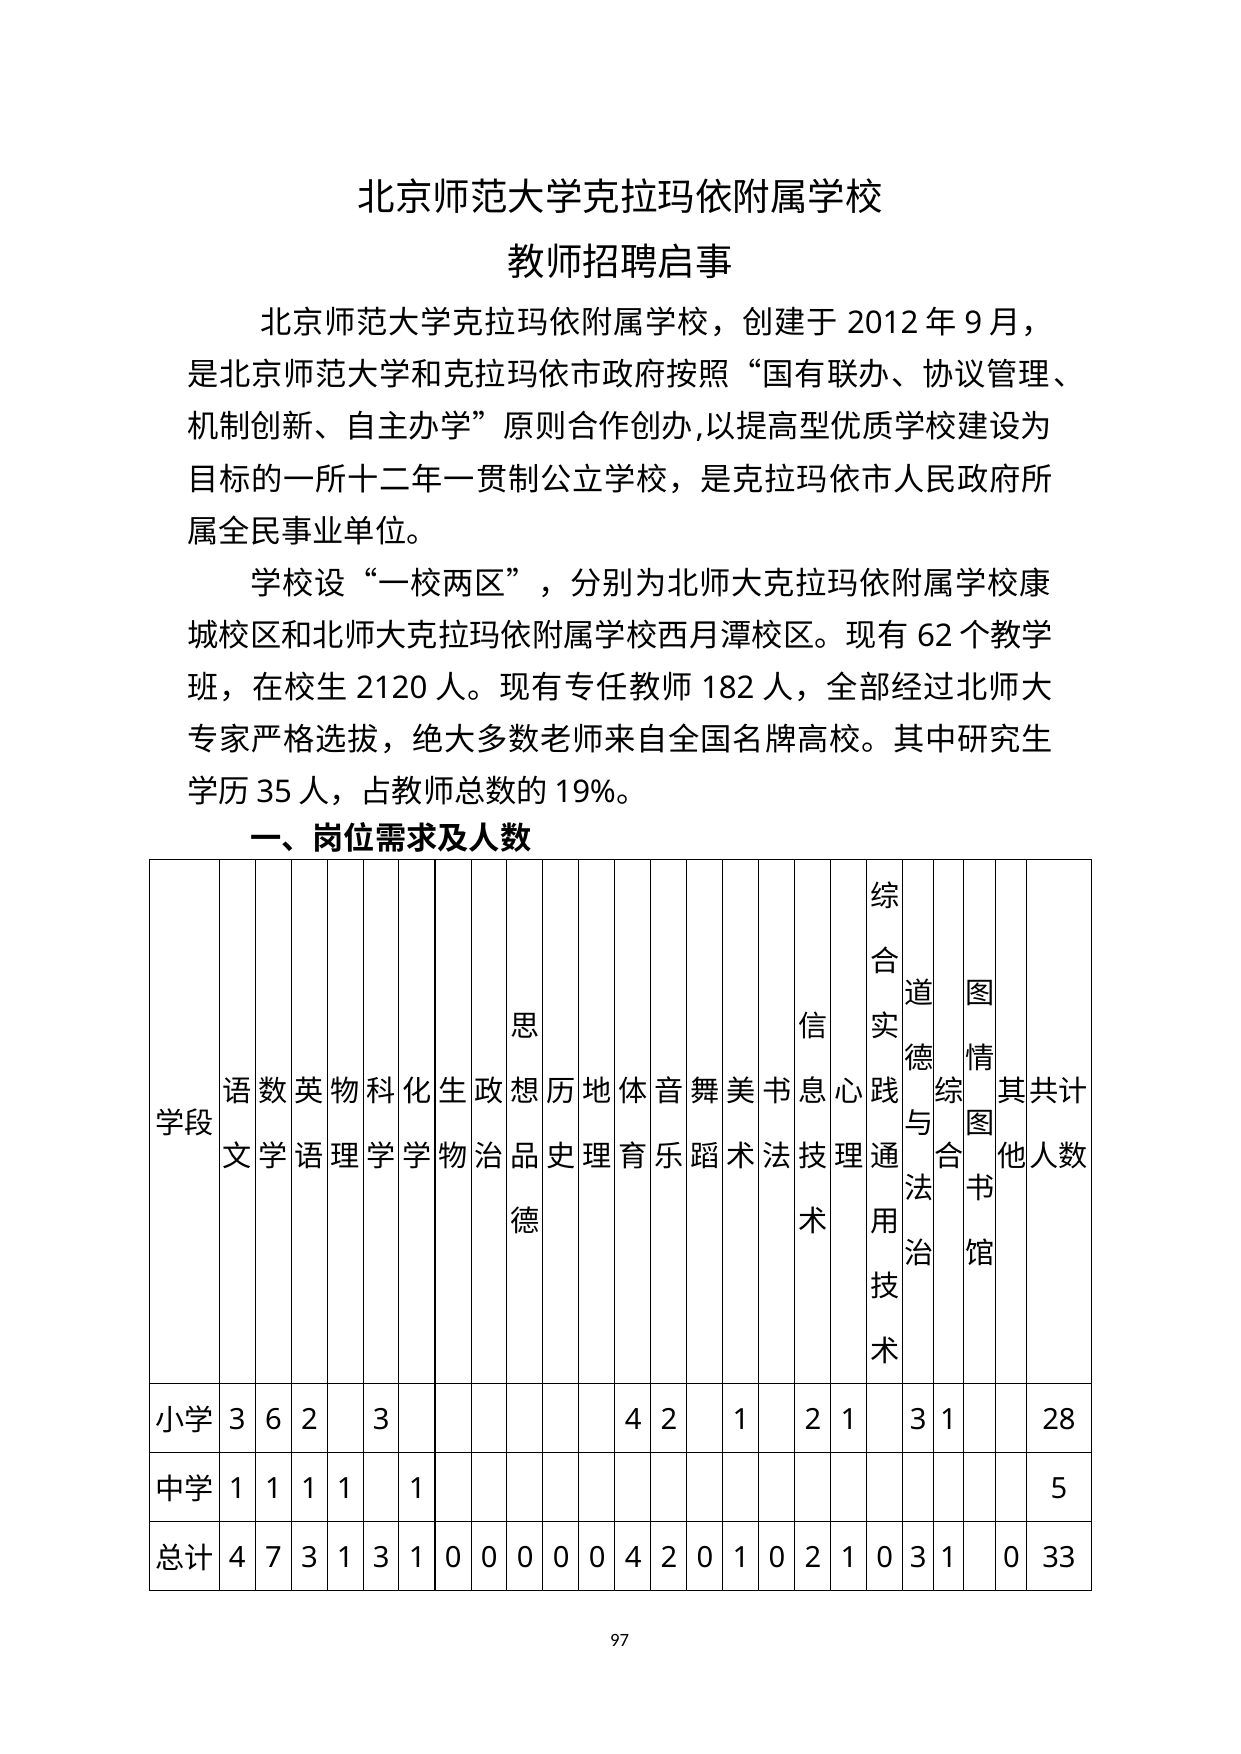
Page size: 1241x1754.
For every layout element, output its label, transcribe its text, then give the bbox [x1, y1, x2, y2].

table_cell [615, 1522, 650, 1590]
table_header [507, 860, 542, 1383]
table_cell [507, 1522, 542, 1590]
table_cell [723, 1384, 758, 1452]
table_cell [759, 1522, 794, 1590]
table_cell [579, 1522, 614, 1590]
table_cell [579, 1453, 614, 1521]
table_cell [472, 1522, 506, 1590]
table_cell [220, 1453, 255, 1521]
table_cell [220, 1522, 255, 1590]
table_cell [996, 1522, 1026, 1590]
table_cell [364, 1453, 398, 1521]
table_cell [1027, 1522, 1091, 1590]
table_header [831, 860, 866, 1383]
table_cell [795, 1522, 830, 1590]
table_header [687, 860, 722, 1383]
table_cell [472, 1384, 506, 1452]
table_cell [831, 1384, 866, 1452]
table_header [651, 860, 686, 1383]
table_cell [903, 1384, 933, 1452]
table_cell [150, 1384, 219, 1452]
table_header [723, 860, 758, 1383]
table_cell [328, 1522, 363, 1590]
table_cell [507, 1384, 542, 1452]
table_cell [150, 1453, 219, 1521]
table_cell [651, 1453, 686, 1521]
text 北京师范大学克拉玛依附属学校，创建于2012年9月，是北京师范大学和克拉玛依市政府按照“国有联办、协议管理、机制创新、自主办学”原则合作创办,以提高型优质学校建设为目标的一所十二年一贯制公立学校，是克拉玛依市人民政府所属全民事业单位。 [187, 292, 1053, 552]
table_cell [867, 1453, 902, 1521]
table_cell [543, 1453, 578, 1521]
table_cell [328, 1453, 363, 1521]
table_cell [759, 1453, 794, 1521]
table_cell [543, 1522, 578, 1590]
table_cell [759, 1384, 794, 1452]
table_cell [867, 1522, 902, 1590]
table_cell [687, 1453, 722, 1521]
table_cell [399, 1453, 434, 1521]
text 北京师范大学克拉玛依附属学校 [187, 162, 1053, 227]
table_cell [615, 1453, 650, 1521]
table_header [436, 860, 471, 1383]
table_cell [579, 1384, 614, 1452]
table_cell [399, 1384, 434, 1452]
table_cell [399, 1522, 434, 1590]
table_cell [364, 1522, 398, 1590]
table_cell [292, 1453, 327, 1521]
text 教师招聘启事 [187, 227, 1053, 292]
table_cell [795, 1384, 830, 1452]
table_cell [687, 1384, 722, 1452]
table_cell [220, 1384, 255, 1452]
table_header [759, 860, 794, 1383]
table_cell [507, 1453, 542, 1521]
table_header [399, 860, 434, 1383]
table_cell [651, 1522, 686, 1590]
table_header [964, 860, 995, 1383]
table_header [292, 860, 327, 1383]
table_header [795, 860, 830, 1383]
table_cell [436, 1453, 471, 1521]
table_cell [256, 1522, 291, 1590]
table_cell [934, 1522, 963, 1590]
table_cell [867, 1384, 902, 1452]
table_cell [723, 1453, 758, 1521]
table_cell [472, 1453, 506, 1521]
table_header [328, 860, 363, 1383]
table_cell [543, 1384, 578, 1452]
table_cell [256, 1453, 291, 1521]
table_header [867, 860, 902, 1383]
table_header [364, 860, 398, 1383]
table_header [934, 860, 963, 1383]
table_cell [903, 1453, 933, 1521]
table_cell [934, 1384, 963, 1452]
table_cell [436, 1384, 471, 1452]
text 一、岗位需求及人数 [187, 813, 1053, 859]
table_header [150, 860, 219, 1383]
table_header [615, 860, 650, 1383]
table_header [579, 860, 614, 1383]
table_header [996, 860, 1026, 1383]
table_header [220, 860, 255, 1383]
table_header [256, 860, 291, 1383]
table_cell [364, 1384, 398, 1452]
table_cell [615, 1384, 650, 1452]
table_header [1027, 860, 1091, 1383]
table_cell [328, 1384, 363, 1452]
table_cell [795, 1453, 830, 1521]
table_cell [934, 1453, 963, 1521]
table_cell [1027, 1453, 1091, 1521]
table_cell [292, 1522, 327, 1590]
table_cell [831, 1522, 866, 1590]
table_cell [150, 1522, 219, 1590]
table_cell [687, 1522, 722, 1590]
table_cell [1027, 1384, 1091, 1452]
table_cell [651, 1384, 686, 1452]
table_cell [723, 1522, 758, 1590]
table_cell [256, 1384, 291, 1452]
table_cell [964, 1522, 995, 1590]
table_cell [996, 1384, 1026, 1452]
text 学校设“一校两区”，分别为北师大克拉玛依附属学校康城校区和北师大克拉玛依附属学校西月潭校区。现有62个教学班，在校生2120人。现有专任教师182人，全部经过北师大专家严格选拔，绝大多数老师来自全国名牌高校。其中研究生学历35人，占教师总数的19%。 [187, 552, 1053, 813]
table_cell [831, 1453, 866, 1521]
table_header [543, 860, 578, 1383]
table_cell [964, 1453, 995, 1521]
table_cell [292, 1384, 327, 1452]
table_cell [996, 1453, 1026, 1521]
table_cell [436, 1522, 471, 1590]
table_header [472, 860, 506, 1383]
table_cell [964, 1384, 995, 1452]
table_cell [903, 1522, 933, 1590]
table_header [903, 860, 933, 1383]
